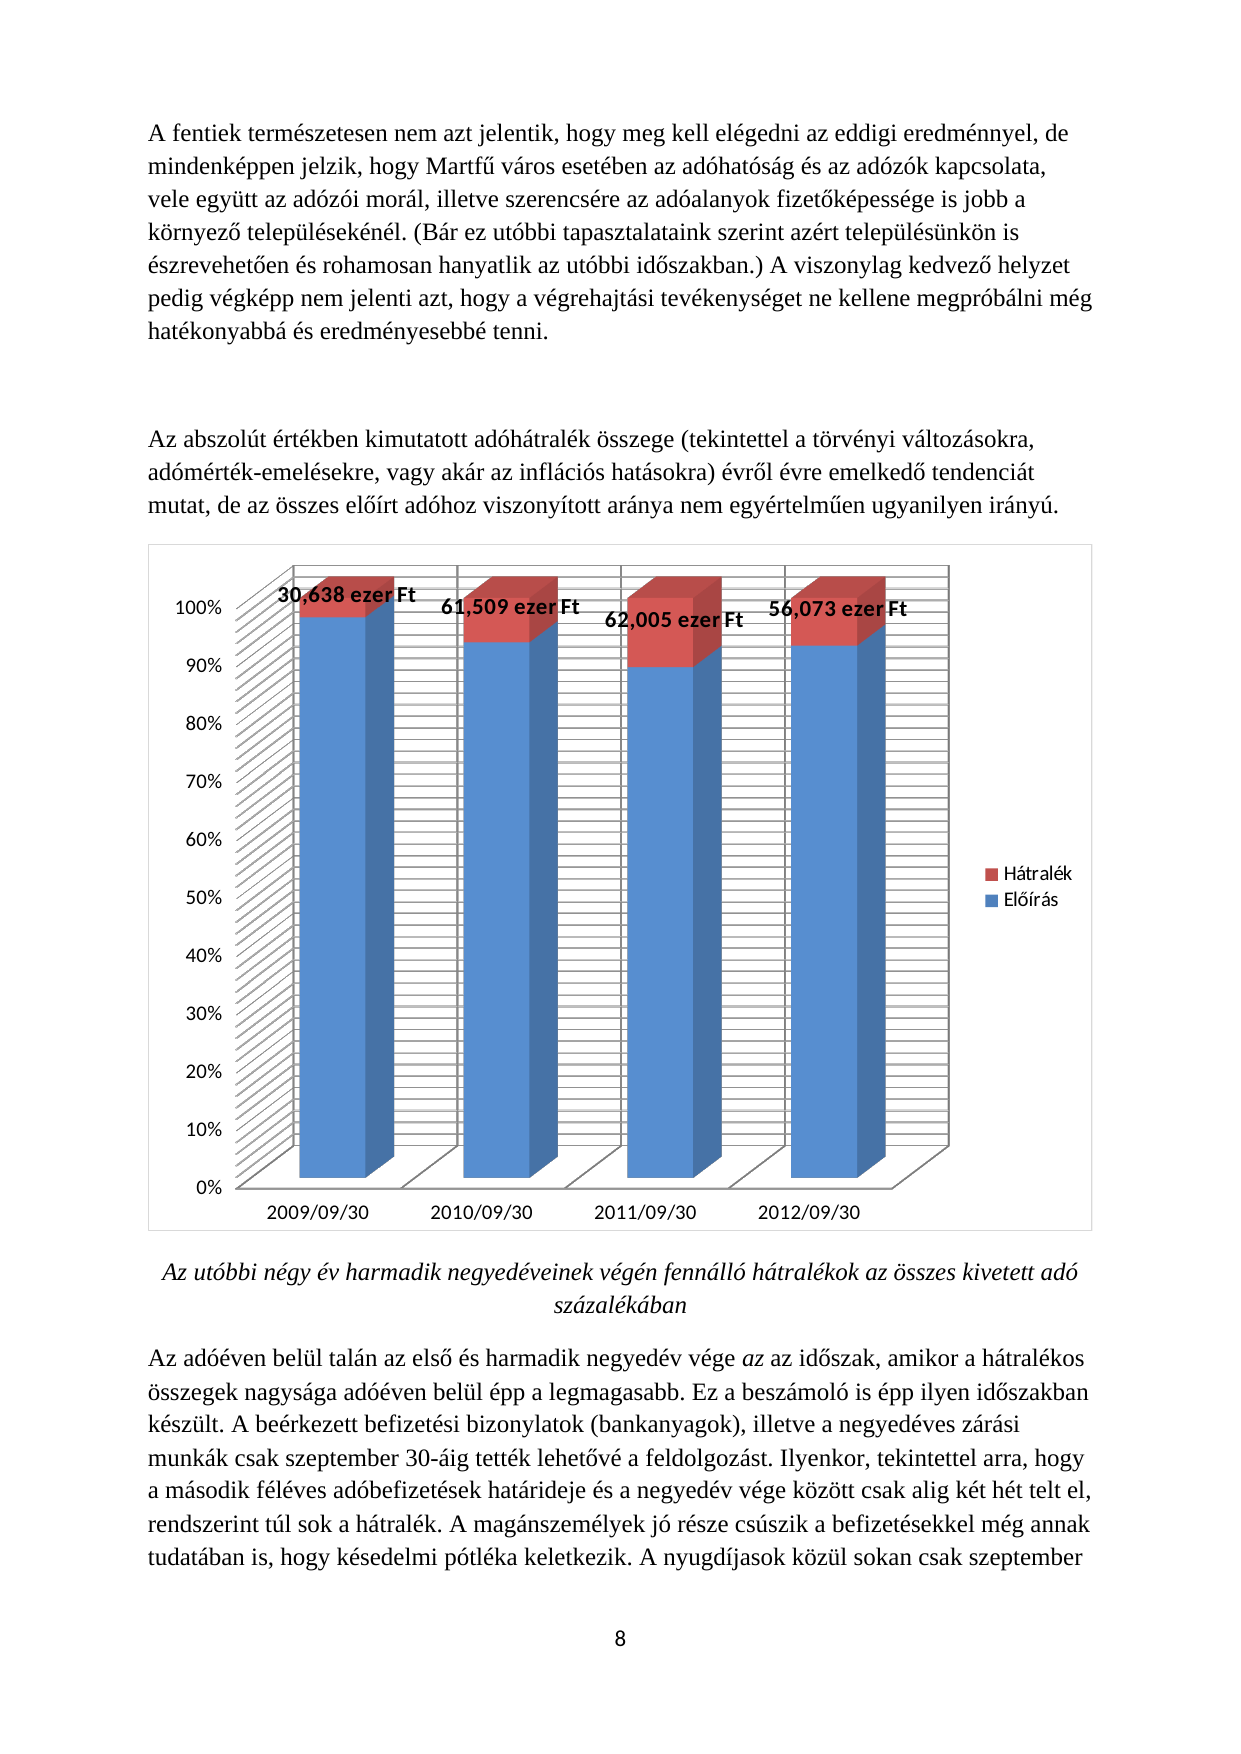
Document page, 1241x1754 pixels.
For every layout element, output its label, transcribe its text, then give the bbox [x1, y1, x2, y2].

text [148, 1343, 1093, 1570]
text Az utóbbi négy év harmadik negyedéveinek végén fennálló hátralékok az összes kivetett adó százalékában [148, 1257, 1093, 1318]
text Az abszolút értékben kimutatott adóhátralék összege (tekintettel a törvényi változásokra, adómérték-emelésekre, vagy akár az inflációs hatásokra) évről évre emelkedő tendenciát mutat, de az összes előírt adóhoz viszonyított aránya nem egyértelműen ugyanilyen irányú. [148, 424, 1093, 519]
text A fentiek természetesen nem azt jelentik, hogy meg kell elégedni az eddigi eredménnyel, de mindenképpen jelzik, hogy Martfű város esetében az adóhatóság és az adózók kapcsolata, vele együtt az adózói morál, illetve szerencsére az adóalanyok fizetőképessége is jobb a környező településekénél. (Bár ez utóbbi tapasztalataink szerint azért településünkön is észrevehetően és rohamosan hanyatlik az utóbbi időszakban.) A viszonylag kedvező helyzet pedig végképp nem jelenti azt, hogy a végrehajtási tevékenységet ne kellene megpróbálni még hatékonyabbá és eredményesebbé tenni. [148, 118, 1093, 345]
